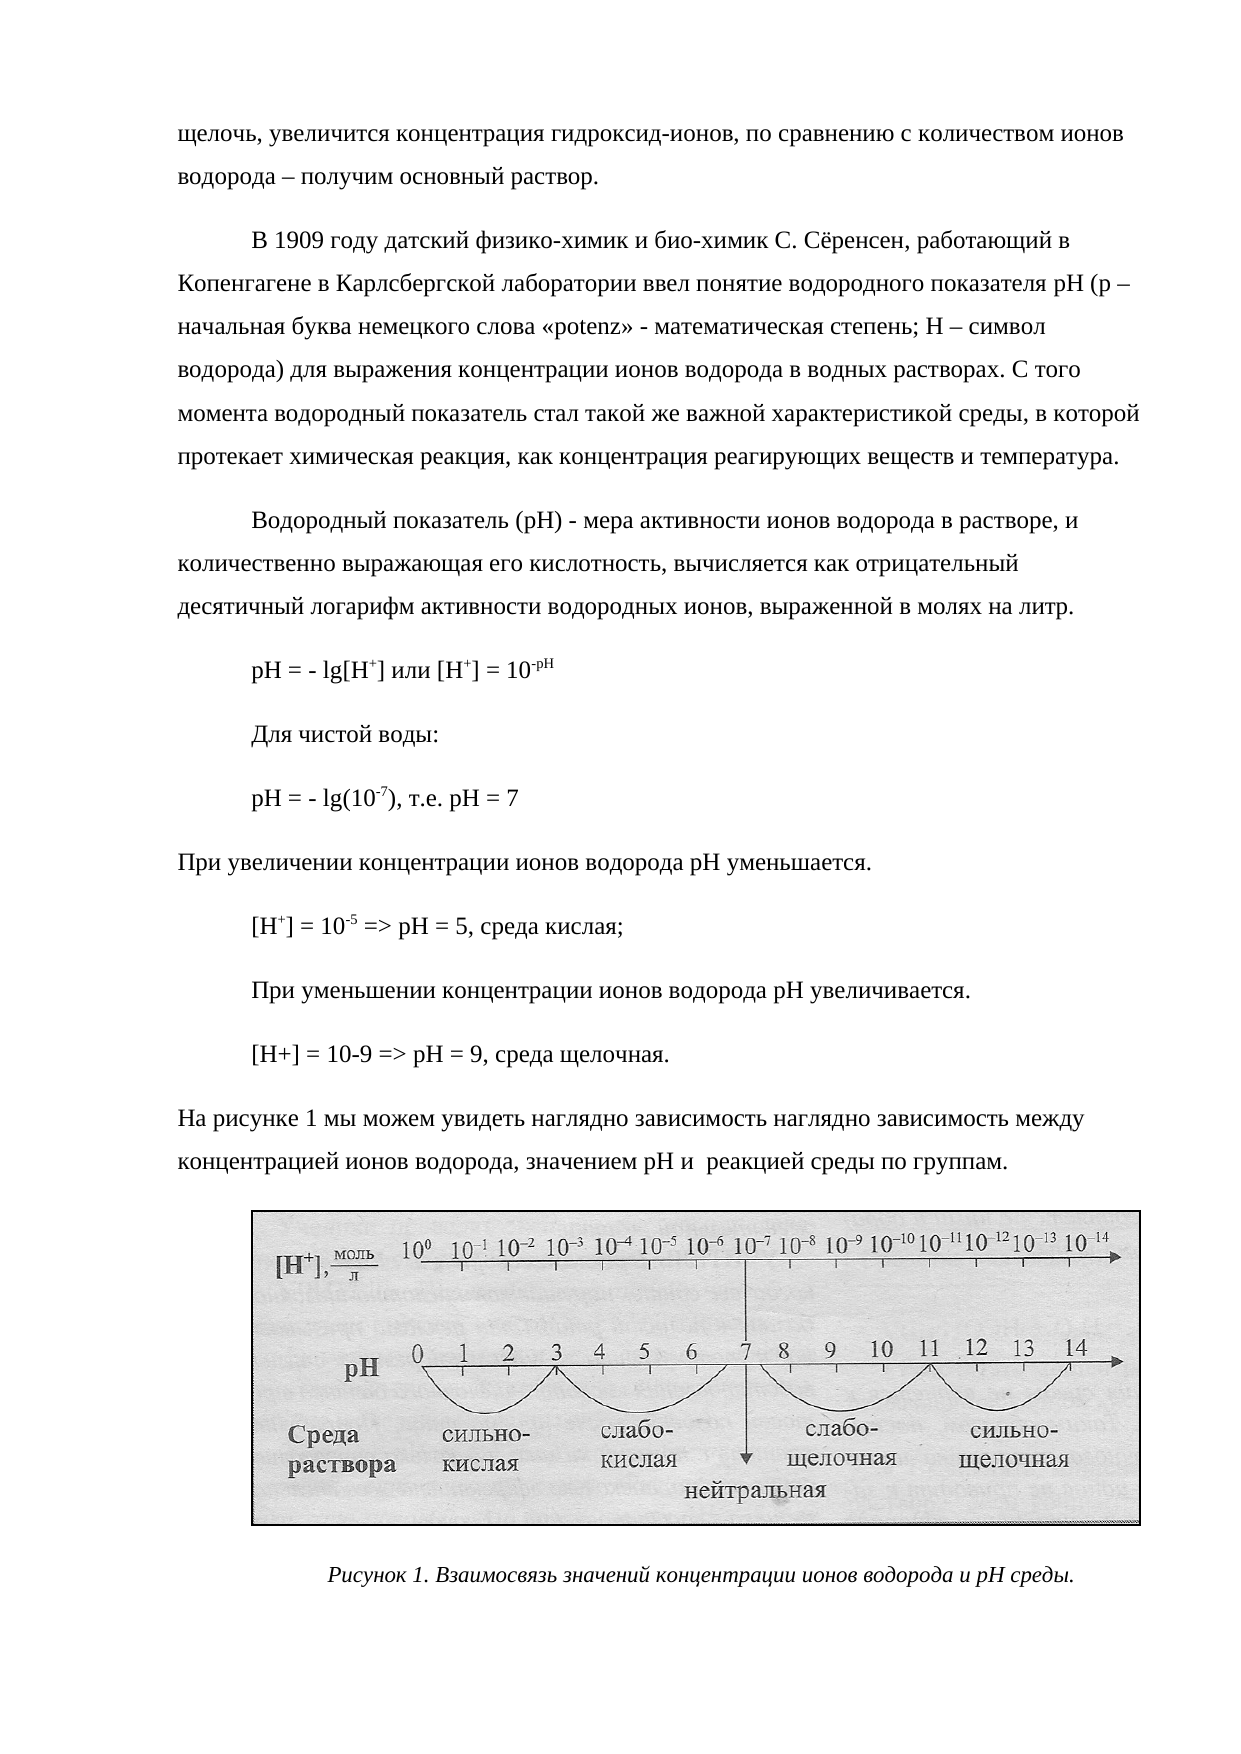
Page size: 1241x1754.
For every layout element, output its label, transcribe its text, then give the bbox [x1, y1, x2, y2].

text рН = - lg[H+] или [H+] = 10-pH [177, 655, 1152, 684]
text Водородный показатель (pH) - мера активности ионов водорода в растворе, и количественно выражающая его кислотность, вычисляется как отрицательный десятичный логарифм активности водородных ионов, выраженной в молях на литр. [177, 505, 1152, 620]
text В 1909 году датский физико-химик и био-химик С. Сёренсен, работающий в Копенгагене в Карлсбергской лаборатории ввел понятие водородного показателя pH (р – начальная буква немецкого слова «potenz» - математическая степень; Н – символ водорода) для выражения концентрации ионов водорода в водных растворах. С того момента водородный показатель стал такой же важной характеристикой среды, в которой протекает химическая реакция, как концентрация реагирующих веществ и температура. [177, 225, 1152, 469]
text При увеличении концентрации ионов водорода рН уменьшается. [177, 847, 1152, 876]
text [177, 118, 1152, 190]
text Для чистой воды: [177, 719, 1152, 748]
text [H+] = 10-5 => рН = 5, среда кислая; [177, 911, 1152, 939]
text При уменьшении концентрации ионов водорода рН увеличивается. [177, 975, 1152, 1003]
text На рисунке 1 мы можем увидеть наглядно зависимость наглядно зависимость между концентрацией ионов водорода, значением рН и реакцией среды по группам. [177, 1103, 1152, 1174]
text [H+] = 10-9 => pH = 9, среда щелочная. [177, 1039, 1152, 1067]
text рН = - lg(10-7), т.е. pH = 7 [177, 783, 1152, 812]
text Рисунок 1. Взаимосвязь значений концентрации ионов водорода и рН среды. [177, 1561, 1152, 1587]
